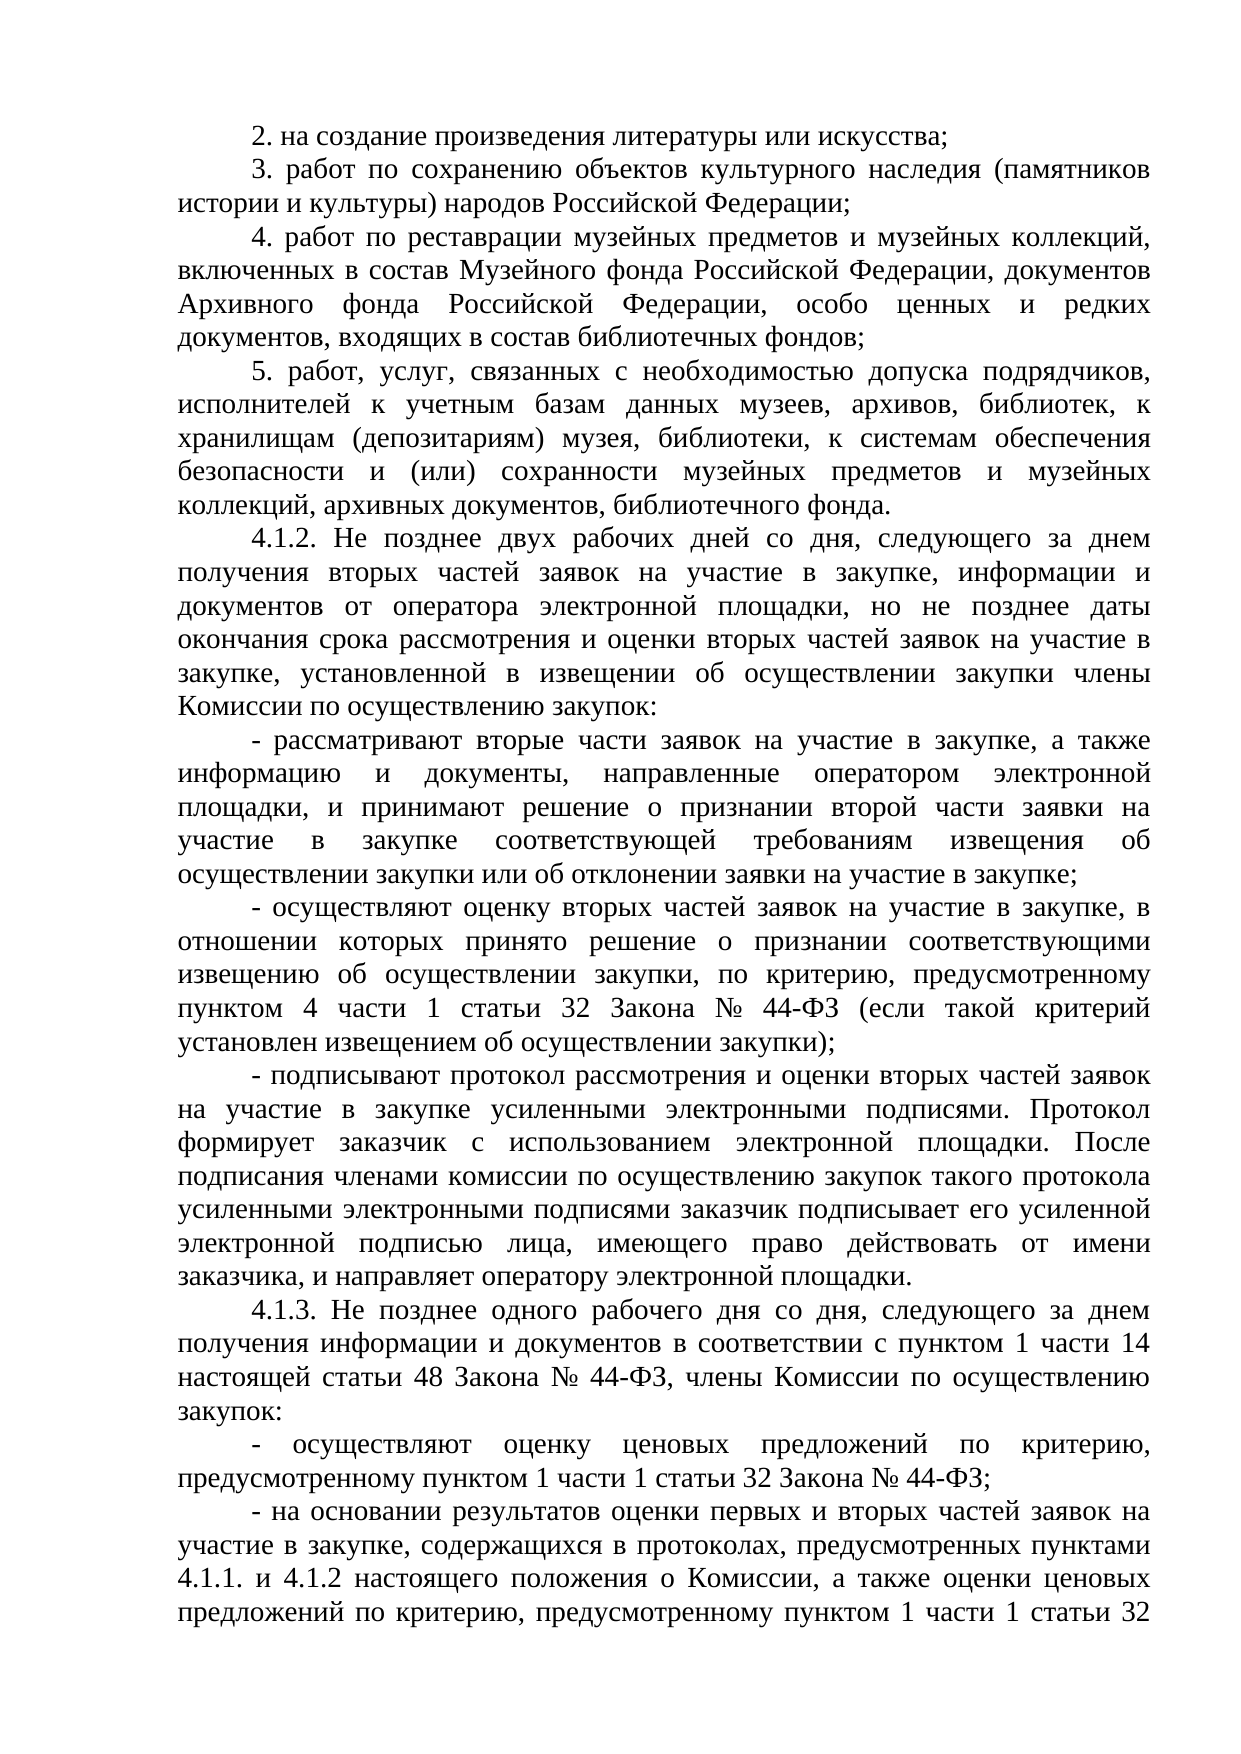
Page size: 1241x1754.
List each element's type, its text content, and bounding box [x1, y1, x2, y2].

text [177, 1493, 1152, 1627]
text - рассматривают вторые части заявок на участие в закупке, а также информацию и документы, направленные оператором электронной площадки, и принимают решение о признании второй части заявки на участие в закупке соответствующей требованиям извещения об осуществлении закупки или об отклонении заявки на участие в закупке; [177, 722, 1152, 889]
text - подписывают протокол рассмотрения и оценки вторых частей заявок на участие в закупке усиленными электронными подписями. Протокол формирует заказчик с использованием электронной площадки. После подписания членами комиссии по осуществлению закупок такого протокола усиленными электронными подписями заказчик подписывает его усиленной электронной подписью лица, имеющего право действовать от имени заказчика, и направляет оператору электронной площадки. [177, 1057, 1152, 1292]
text 3. работ по сохранению объектов культурного наследия (памятников истории и культуры) народов Российской Федерации; [177, 152, 1152, 219]
text 4.1.2. Не позднее двух рабочих дней со дня, следующего за днем получения вторых частей заявок на участие в закупке, информации и документов от оператора электронной площадки, но не позднее даты окончания срока рассмотрения и оценки вторых частей заявок на участие в закупке, установленной в извещении об осуществлении закупки члены Комиссии по осуществлению закупок: [177, 521, 1152, 722]
text 2. на создание произведения литературы или искусства; [177, 118, 1152, 152]
text - осуществляют оценку ценовых предложений по критерию, предусмотренному пунктом 1 части 1 статьи 32 Закона № 44-ФЗ; [177, 1426, 1152, 1493]
text 4. работ по реставрации музейных предметов и музейных коллекций, включенных в состав Музейного фонда Российской Федерации, документов Архивного фонда Российской Федерации, особо ценных и редких документов, входящих в состав библиотечных фондов; [177, 219, 1152, 353]
text 5. работ, услуг, связанных с необходимостью допуска подрядчиков, исполнителей к учетным базам данных музеев, архивов, библиотек, к хранилищам (депозитариям) музея, библиотеки, к системам обеспечения безопасности и (или) сохранности музейных предметов и музейных коллекций, архивных документов, библиотечного фонда. [177, 353, 1152, 521]
text - осуществляют оценку вторых частей заявок на участие в закупке, в отношении которых принято решение о признании соответствующими извещению об осуществлении закупки, по критерию, предусмотренному пунктом 4 части 1 статьи 32 Закона № 44-ФЗ (если такой критерий установлен извещением об осуществлении закупки); [177, 889, 1152, 1057]
text 4.1.3. Не позднее одного рабочего дня со дня, следующего за днем получения информации и документов в соответствии с пунктом 1 части 14 настоящей статьи 48 Закона № 44-ФЗ, члены Комиссии по осуществлению закупок: [177, 1292, 1152, 1426]
